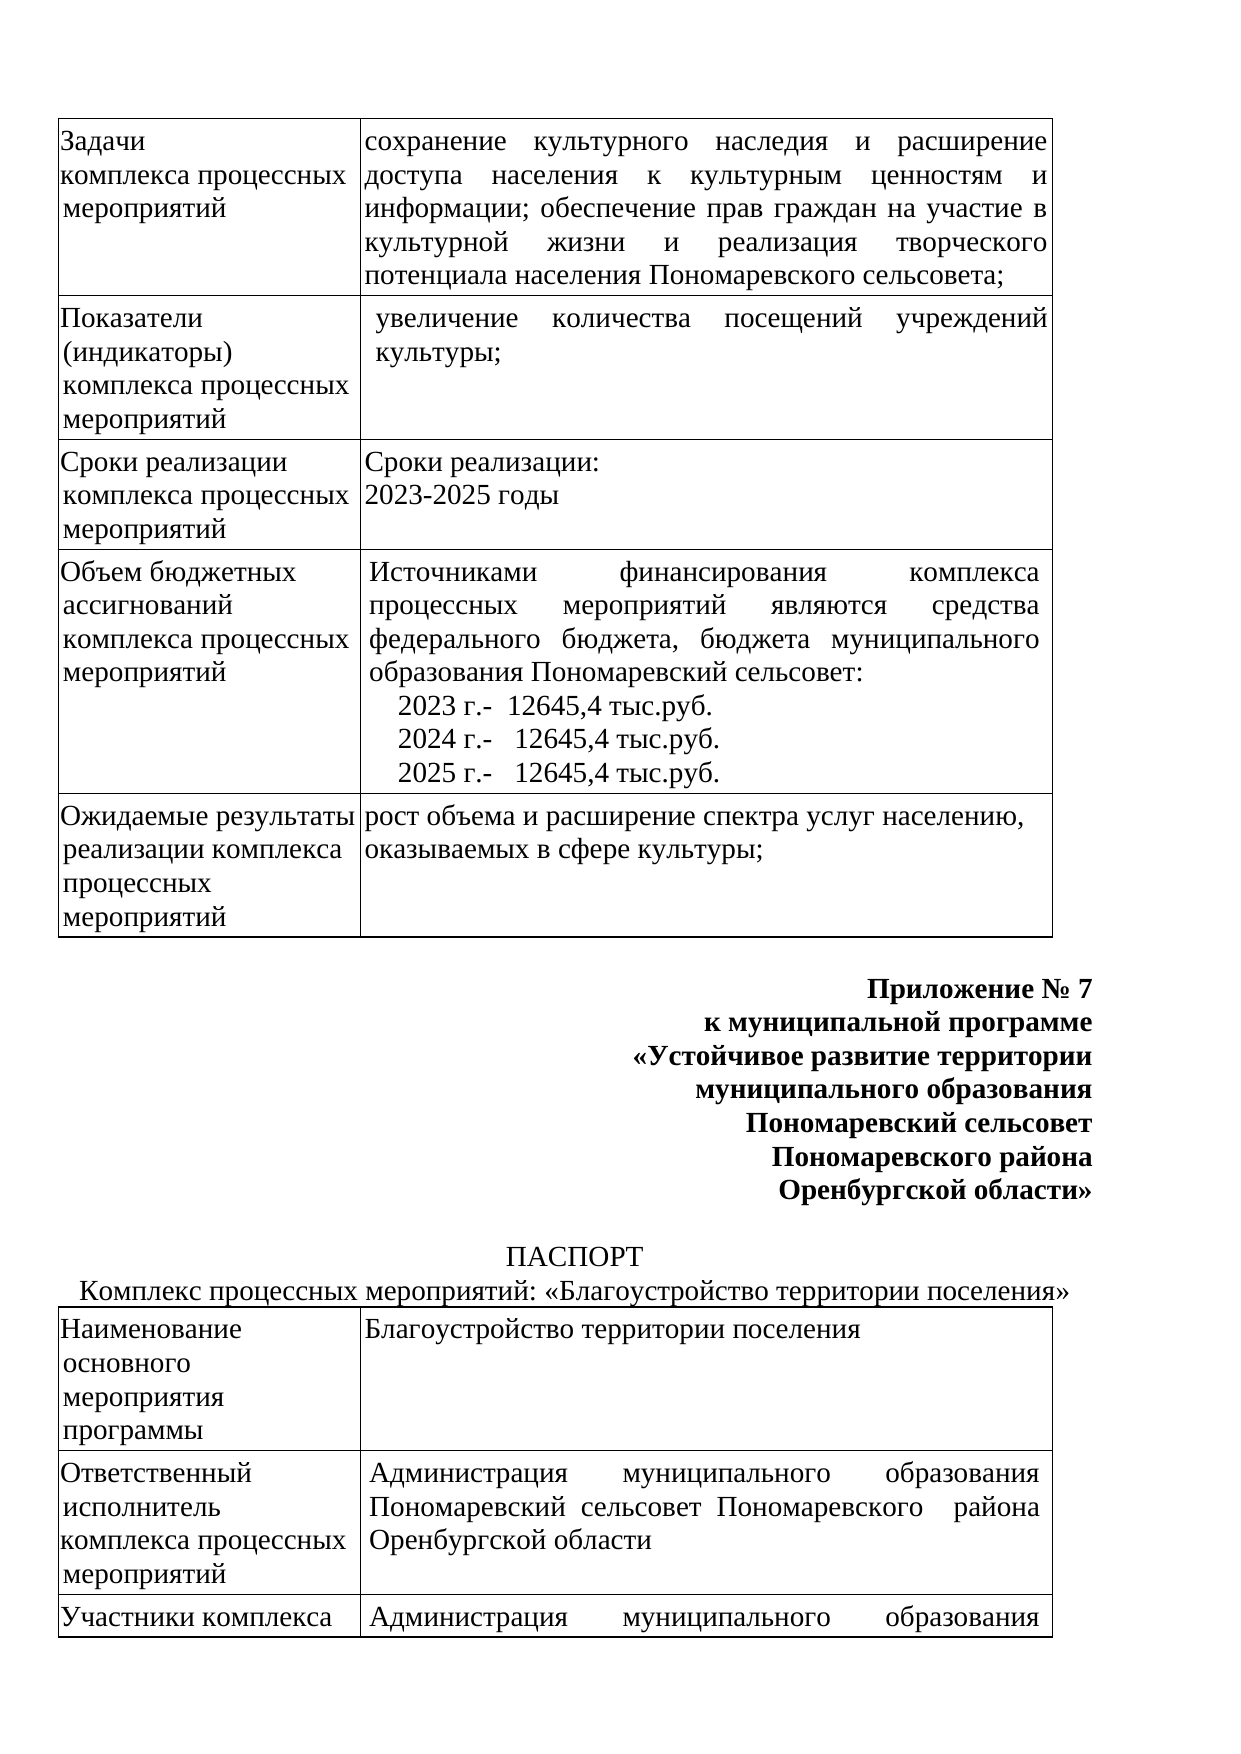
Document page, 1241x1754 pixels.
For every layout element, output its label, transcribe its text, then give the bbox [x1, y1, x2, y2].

table_cell сохранение культурного наследия и расширение доступа населения к культурным ценностям и информации; обеспечение прав граждан на участие в культурной жизни и реализация творческого потенциала населения Пономаревского сельсовета; [361, 119, 1052, 295]
table_cell Администрация муниципального образования Пономаревский сельсовет Пономаревского района Оренбургской области [361, 1451, 1052, 1593]
table_cell Администрация муниципального образования Пономаревский сельсовет Пономаревского района Оренбургской области [361, 1595, 1052, 1636]
table_cell Задачи комплекса процессных мероприятий [59, 119, 360, 295]
text Комплекс процессных мероприятий: «Благоустройство территории поселения» [56, 1273, 1092, 1306]
table_cell Участники комплекса процессных мероприятий [59, 1595, 360, 1636]
text Оренбургской области» [56, 1172, 1092, 1206]
table_cell Сроки реализации комплекса процессных мероприятий [59, 440, 360, 549]
table_cell увеличение количества посещений учреждений культуры; [361, 296, 1052, 439]
text к муниципальной программе [56, 1004, 1092, 1038]
table_cell Сроки реализации: 2023-2025 годы [361, 440, 1052, 549]
table_cell Ответственный исполнитель комплекса процессных мероприятий [59, 1451, 360, 1593]
text Пономаревского района [56, 1139, 1092, 1172]
text муниципального образования [56, 1072, 1092, 1105]
table_cell Объем бюджетных ассигнований комплекса процессных мероприятий [59, 550, 360, 793]
table_cell Ожидаемые результаты реализации комплекса процессных мероприятий [59, 794, 360, 936]
text «Устойчивое развитие территории [56, 1038, 1092, 1072]
text Приложение № 7 [56, 971, 1092, 1004]
text ПАСПОРТ [56, 1239, 1092, 1273]
table_cell Показатели (индикаторы) комплекса процессных мероприятий [59, 296, 360, 439]
text Пономаревский сельсовет [56, 1105, 1092, 1139]
table_cell Источниками финансирования комплекса процессных мероприятий являются средства федерального бюджета, бюджета муниципального образования Пономаревский сельсовет: 2023 г.- 12645,4 тыс.руб. 2024 г.- 12645,4 тыс.руб. 2025 г.- 12645,4 тыс.руб. [361, 550, 1052, 793]
table_cell рост объема и расширение спектра услуг населению, оказываемых в сфере культуры; [361, 794, 1052, 936]
table_header Благоустройство территории поселения [361, 1308, 1052, 1450]
table_header Наименование основного мероприятия программы [59, 1308, 360, 1450]
